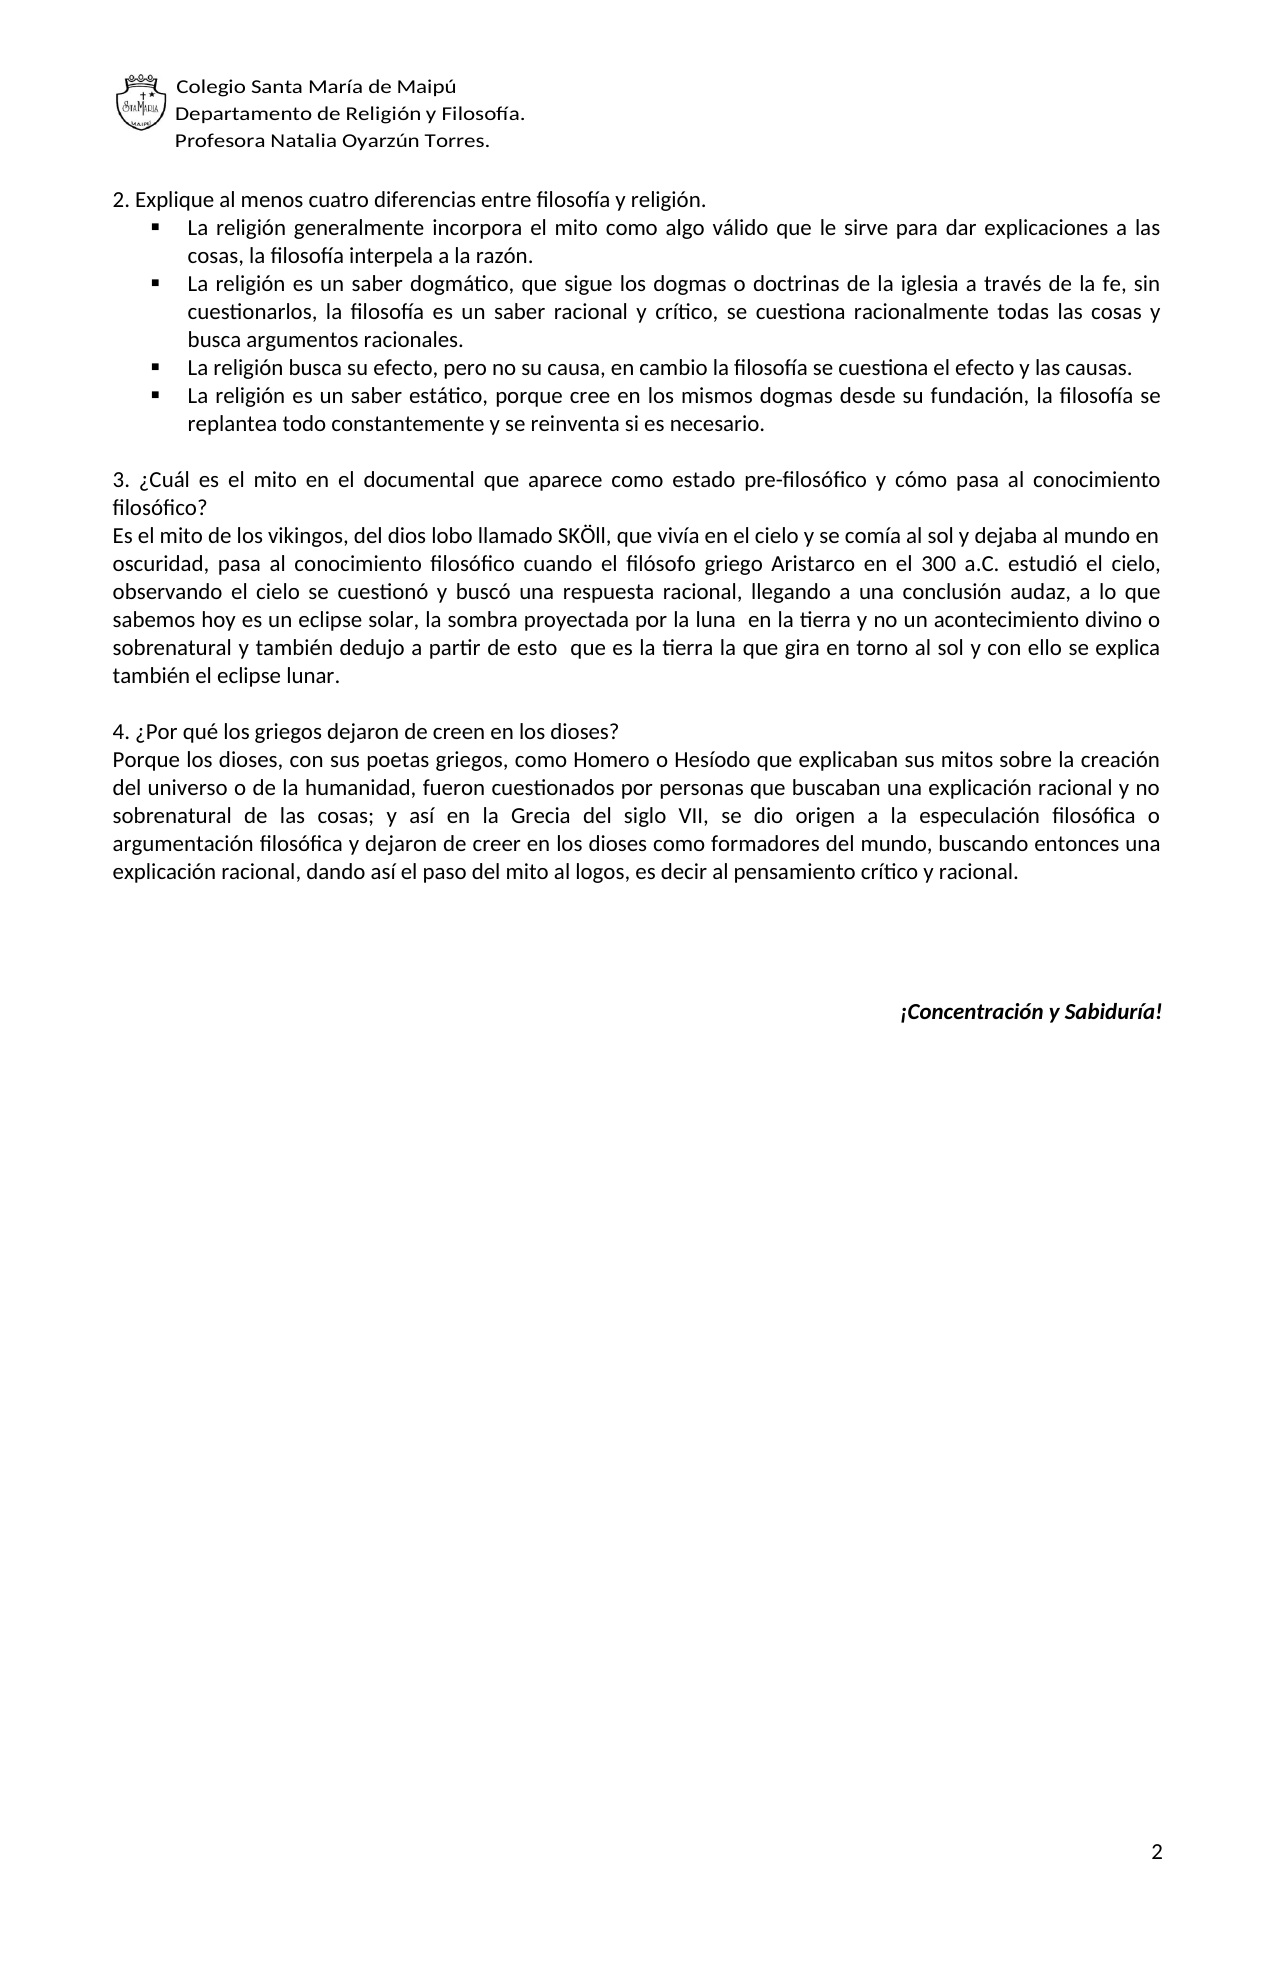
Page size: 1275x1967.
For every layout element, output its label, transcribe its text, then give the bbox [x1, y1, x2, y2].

text Es el mito de los vikingos, del dios lobo llamado SKÖll, que vivía en el cielo y se comía al sol y dejaba al mundo en oscuridad, pasa al conocimiento filosófico cuando el filósofo griego Aristarco en el 300 a.C. estudió el cielo, observando el cielo se cuestionó y buscó una respuesta racional, llegando a una conclusión audaz, a lo que sabemos hoy es un eclipse solar, la sombra proyectada por la luna en la tierra y no un acontecimiento divino o sobrenatural y también dedujo a partir de esto que es la tierra la que gira en torno al sol y con ello se explica también el eclipse lunar. [112, 521, 1162, 689]
text 2. Explique al menos cuatro diferencias entre filosofía y religión. [112, 185, 1162, 213]
list La religión busca su efecto, pero no su causa, en cambio la filosofía se cuestiona el efecto y las causas. [150, 353, 1162, 381]
text 4. ¿Por qué los griegos dejaron de creen en los dioses? [112, 717, 1162, 745]
text ¡Concentración y Sabiduría! [112, 997, 1162, 1025]
list La religión es un saber estático, porque cree en los mismos dogmas desde su fundación, la filosofía se replantea todo constantemente y se reinventa si es necesario. [150, 381, 1162, 437]
text 3. ¿Cuál es el mito en el documental que aparece como estado pre-filosófico y cómo pasa al conocimiento filosófico? [112, 465, 1162, 521]
list La religión generalmente incorpora el mito como algo válido que le sirve para dar explicaciones a las cosas, la filosofía interpela a la razón. [150, 213, 1162, 269]
list La religión es un saber dogmático, que sigue los dogmas o doctrinas de la iglesia a través de la fe, sin cuestionarlos, la filosofía es un saber racional y crítico, se cuestiona racionalmente todas las cosas y busca argumentos racionales. [150, 269, 1162, 353]
text Porque los dioses, con sus poetas griegos, como Homero o Hesíodo que explicaban sus mitos sobre la creación del universo o de la humanidad, fueron cuestionados por personas que buscaban una explicación racional y no sobrenatural de las cosas; y así en la Grecia del siglo VII, se dio origen a la especulación filosófica o argumentación filosófica y dejaron de creer en los dioses como formadores del mundo, buscando entonces una explicación racional, dando así el paso del mito al logos, es decir al pensamiento crítico y racional. [112, 745, 1162, 885]
